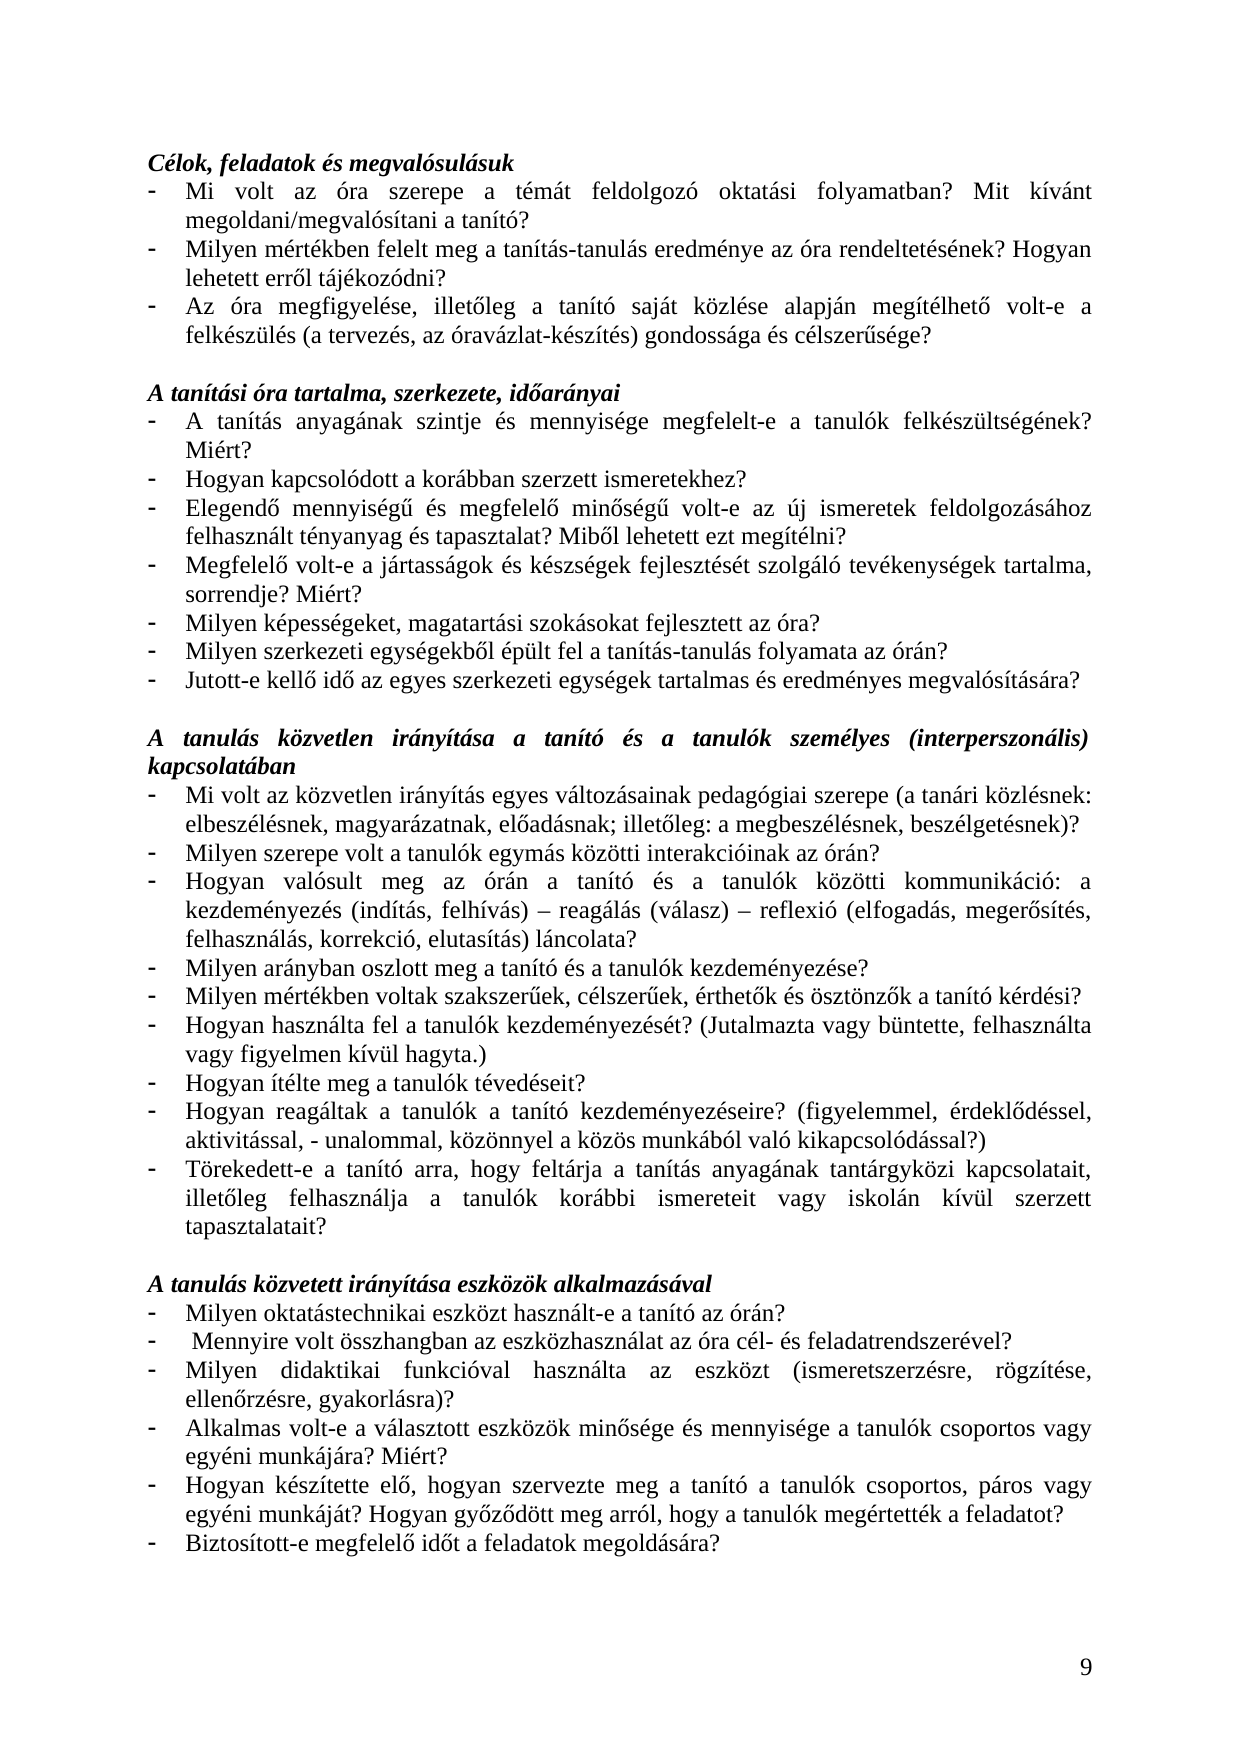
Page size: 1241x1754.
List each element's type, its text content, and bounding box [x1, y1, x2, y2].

list Az óra megfigyelése, illetőleg a tanító saját közlése alapján megítélhető volt-e a felkészülés (a tervezés, az óravázlat-készítés) gondossága és célszerűsége? [148, 291, 1093, 349]
list Mi volt az óra szerepe a témát feldolgozó oktatási folyamatban? Mit kívánt megoldani/megvalósítani a tanító? [148, 176, 1093, 234]
list Hogyan ítélte meg a tanulók tévedéseit? [148, 1068, 1093, 1096]
list Biztosított-e megfelelő időt a feladatok megoldására? [148, 1528, 1093, 1556]
list Elegendő mennyiségű és megfelelő minőségű volt-e az új ismeretek feldolgozásához felhasznált tényanyag és tapasztalat? Miből lehetett ezt megítélni? [148, 493, 1093, 550]
list Hogyan reagáltak a tanulók a tanító kezdeményezéseire? (figyelemmel, érdeklődéssel, aktivitással, - unalommal, közönnyel a közös munkából való kikapcsolódással?) [148, 1096, 1093, 1154]
list Milyen szerkezeti egységekből épült fel a tanítás-tanulás folyamata az órán? [148, 636, 1093, 665]
list Milyen didaktikai funkcióval használta az eszközt (ismeretszerzésre, rögzítése, ellenőrzésre, gyakorlásra)? [148, 1355, 1093, 1413]
list Hogyan használta fel a tanulók kezdeményezését? (Jutalmazta vagy büntette, felhasználta vagy figyelmen kívül hagyta.) [148, 1010, 1093, 1068]
list A tanulás közvetett irányítása eszközök alkalmazásával [148, 1269, 1093, 1298]
list Alkalmas volt-e a választott eszközök minősége és mennyisége a tanulók csoportos vagy egyéni munkájára? Miért? [148, 1413, 1093, 1470]
list Milyen szerepe volt a tanulók egymás közötti interakcióinak az órán? [148, 838, 1093, 866]
list Hogyan készítette elő, hogyan szervezte meg a tanító a tanulók csoportos, páros vagy egyéni munkáját? Hogyan győződött meg arról, hogy a tanulók megértették a feladatot? [148, 1470, 1093, 1528]
list Milyen mértékben voltak szakszerűek, célszerűek, érthetők és ösztönzők a tanító kérdési? [148, 981, 1093, 1010]
list Hogyan kapcsolódott a korábban szerzett ismeretekhez? [148, 464, 1093, 493]
list A tanítási óra tartalma, szerkezete, időarányai [148, 378, 1093, 406]
list Milyen arányban oszlott meg a tanító és a tanulók kezdeményezése? [148, 953, 1093, 981]
list Hogyan valósult meg az órán a tanító és a tanulók közötti kommunikáció: a kezdeményezés (indítás, felhívás) – reagálás (válasz) – reflexió (elfogadás, megerősítés, felhasználás, korrekció, elutasítás) láncolata? [148, 866, 1093, 953]
list Milyen képességeket, magatartási szokásokat fejlesztett az óra? [148, 608, 1093, 636]
list A tanulás közvetlen irányítása a tanító és a tanulók személyes (interperszonális) kapcsolatában [148, 723, 1093, 780]
list Jutott-e kellő idő az egyes szerkezeti egységek tartalmas és eredményes megvalósítására? [148, 665, 1093, 694]
list A tanítás anyagának szintje és mennyisége megfelelt-e a tanulók felkészültségének? Miért? [148, 406, 1093, 464]
list Milyen mértékben felelt meg a tanítás-tanulás eredménye az óra rendeltetésének? Hogyan lehetett erről tájékozódni? [148, 234, 1093, 291]
list Mi volt az közvetlen irányítás egyes változásainak pedagógiai szerepe (a tanári közlésnek: elbeszélésnek, magyarázatnak, előadásnak; illetőleg: a megbeszélésnek, beszélgetésnek)? [148, 780, 1093, 838]
list Megfelelő volt-e a jártasságok és készségek fejlesztését szolgáló tevékenységek tartalma, sorrendje? Miért? [148, 550, 1093, 608]
list Mennyire volt összhangban az eszközhasználat az óra cél- és feladatrendszerével? [148, 1326, 1093, 1355]
list Törekedett-e a tanító arra, hogy feltárja a tanítás anyagának tantárgyközi kapcsolatait, illetőleg felhasználja a tanulók korábbi ismereteit vagy iskolán kívül szerzett tapasztalatait? [148, 1154, 1093, 1240]
list Milyen oktatástechnikai eszközt használt-e a tanító az órán? [148, 1298, 1093, 1326]
list Célok, feladatok és megvalósulásuk [148, 148, 1093, 176]
